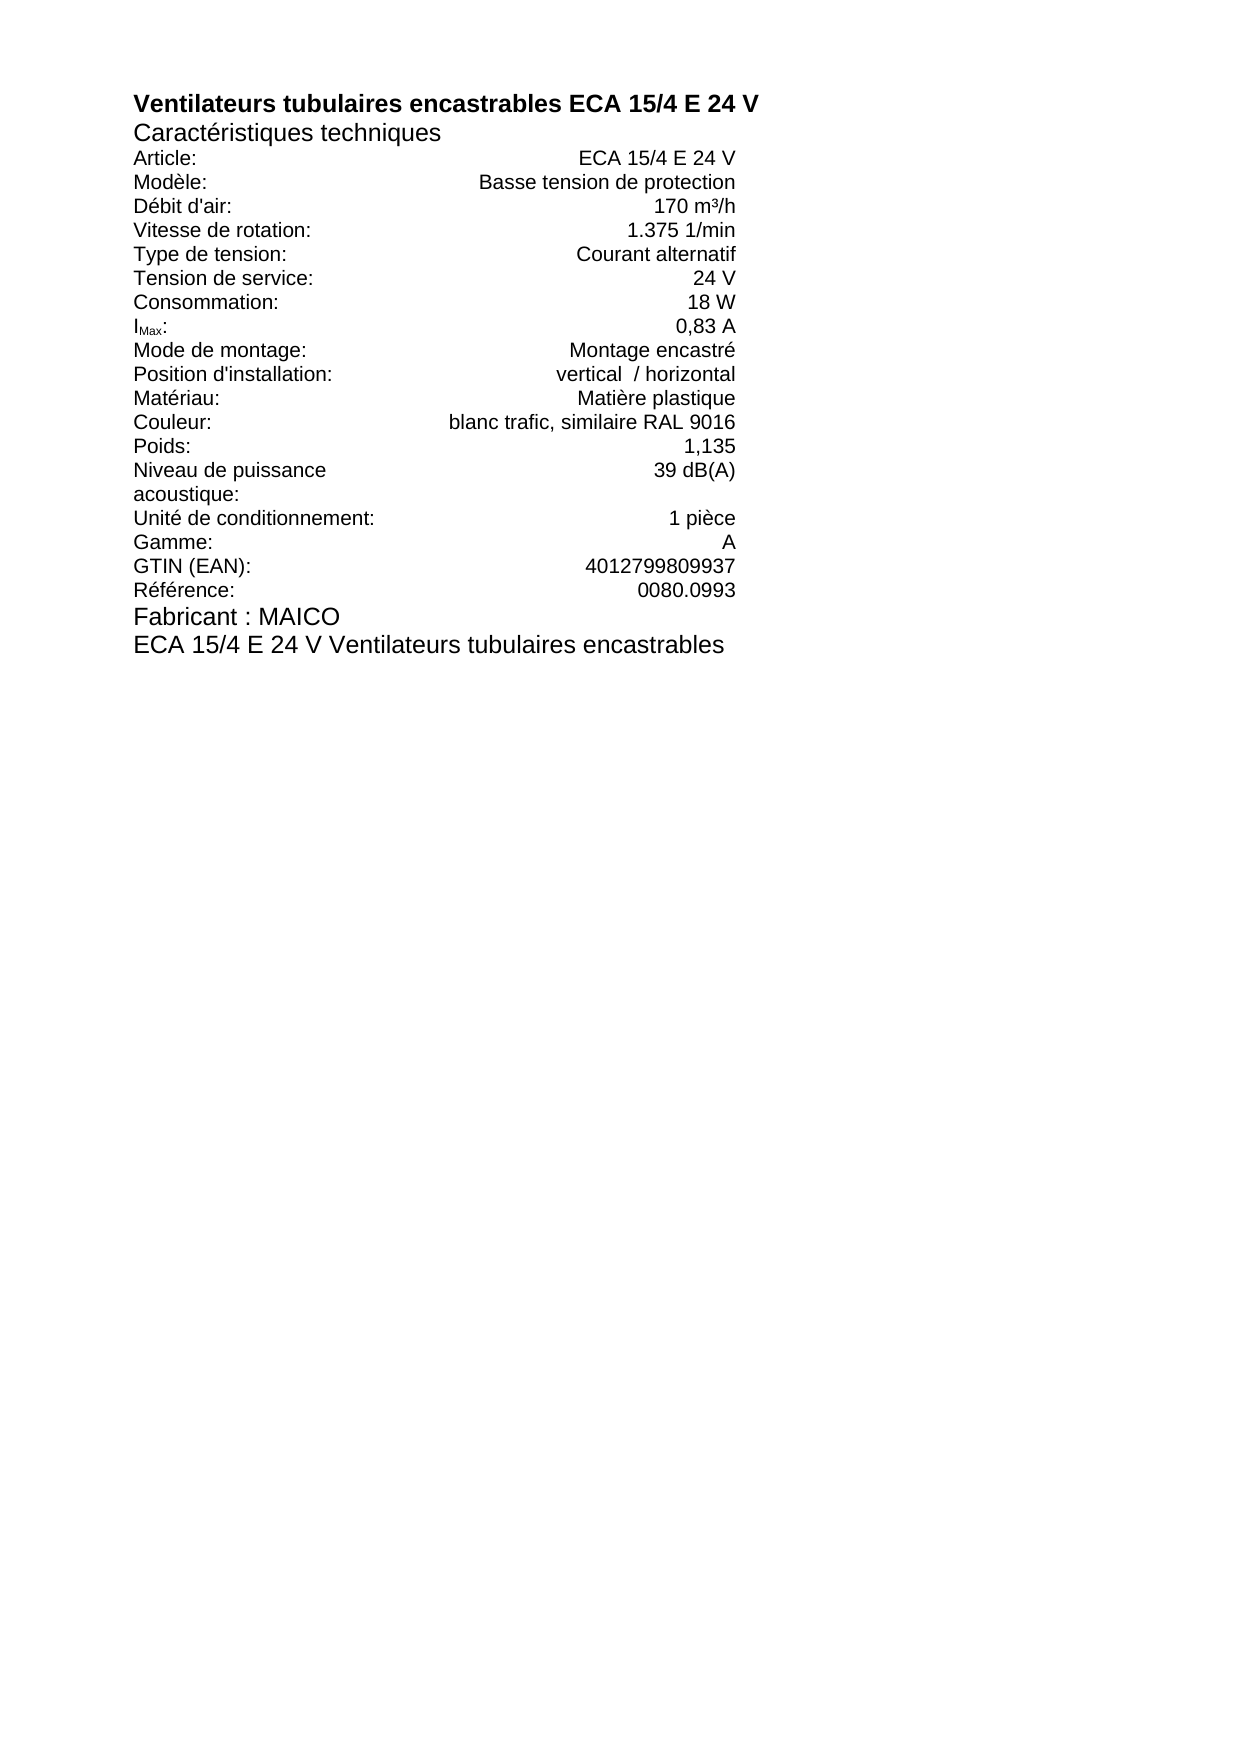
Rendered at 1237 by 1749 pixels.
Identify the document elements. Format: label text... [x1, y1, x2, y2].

table_cell Montage encastré [434, 338, 747, 362]
table_cell Gamme: [122, 530, 434, 553]
table_header Article: [122, 146, 434, 170]
table_cell blanc trafic, similaire RAL 9016 [434, 410, 747, 434]
table_cell 4012799809937 [434, 554, 747, 577]
table_cell Couleur: [122, 410, 434, 434]
table_cell Basse tension de protection [434, 170, 747, 194]
table_cell Mode de montage: [122, 338, 434, 362]
table_cell Tension de service: [122, 266, 434, 290]
table_cell 24 V [434, 266, 747, 290]
table_cell 0,83 A [434, 314, 747, 338]
table_header ECA 15/4 E 24 V [434, 146, 747, 170]
table_cell Type de tension: [122, 242, 434, 266]
table_cell A [434, 530, 747, 553]
table_cell IMax: [122, 314, 434, 338]
table_cell Matériau: [122, 386, 434, 410]
text Fabricant : MAICO [133, 601, 1148, 630]
table_cell Courant alternatif [434, 242, 747, 266]
table_cell Débit d'air: [122, 194, 434, 218]
text Caractéristiques techniques [133, 117, 1148, 146]
table_cell Modèle: [122, 170, 434, 194]
table_cell 1.375 1/min [434, 218, 747, 242]
table_cell 18 W [434, 290, 747, 314]
table_cell Niveau de puissance acoustique: [122, 458, 434, 506]
table_cell Vitesse de rotation: [122, 218, 434, 242]
table_cell 170 m³/h [434, 194, 747, 218]
table_cell 39 dB(A) [434, 458, 747, 506]
table_cell Position d'installation: [122, 362, 434, 386]
text ECA 15/4 E 24 V Ventilateurs tubulaires encastrables [133, 630, 1148, 659]
table_cell Poids: [122, 434, 434, 458]
text Ventilateurs tubulaires encastrables ECA 15/4 E 24 V [133, 89, 1148, 117]
table_cell vertical / horizontal [434, 362, 747, 386]
table_cell GTIN (EAN): [122, 554, 434, 577]
table_cell Consommation: [122, 290, 434, 314]
table_cell Référence: [122, 578, 434, 601]
table_cell 1,135 [434, 434, 747, 458]
table_cell Unité de conditionnement: [122, 506, 434, 529]
table_cell 0080.0993 [434, 578, 747, 601]
table_cell Matière plastique [434, 386, 747, 410]
table_cell 1 pièce [434, 506, 747, 529]
